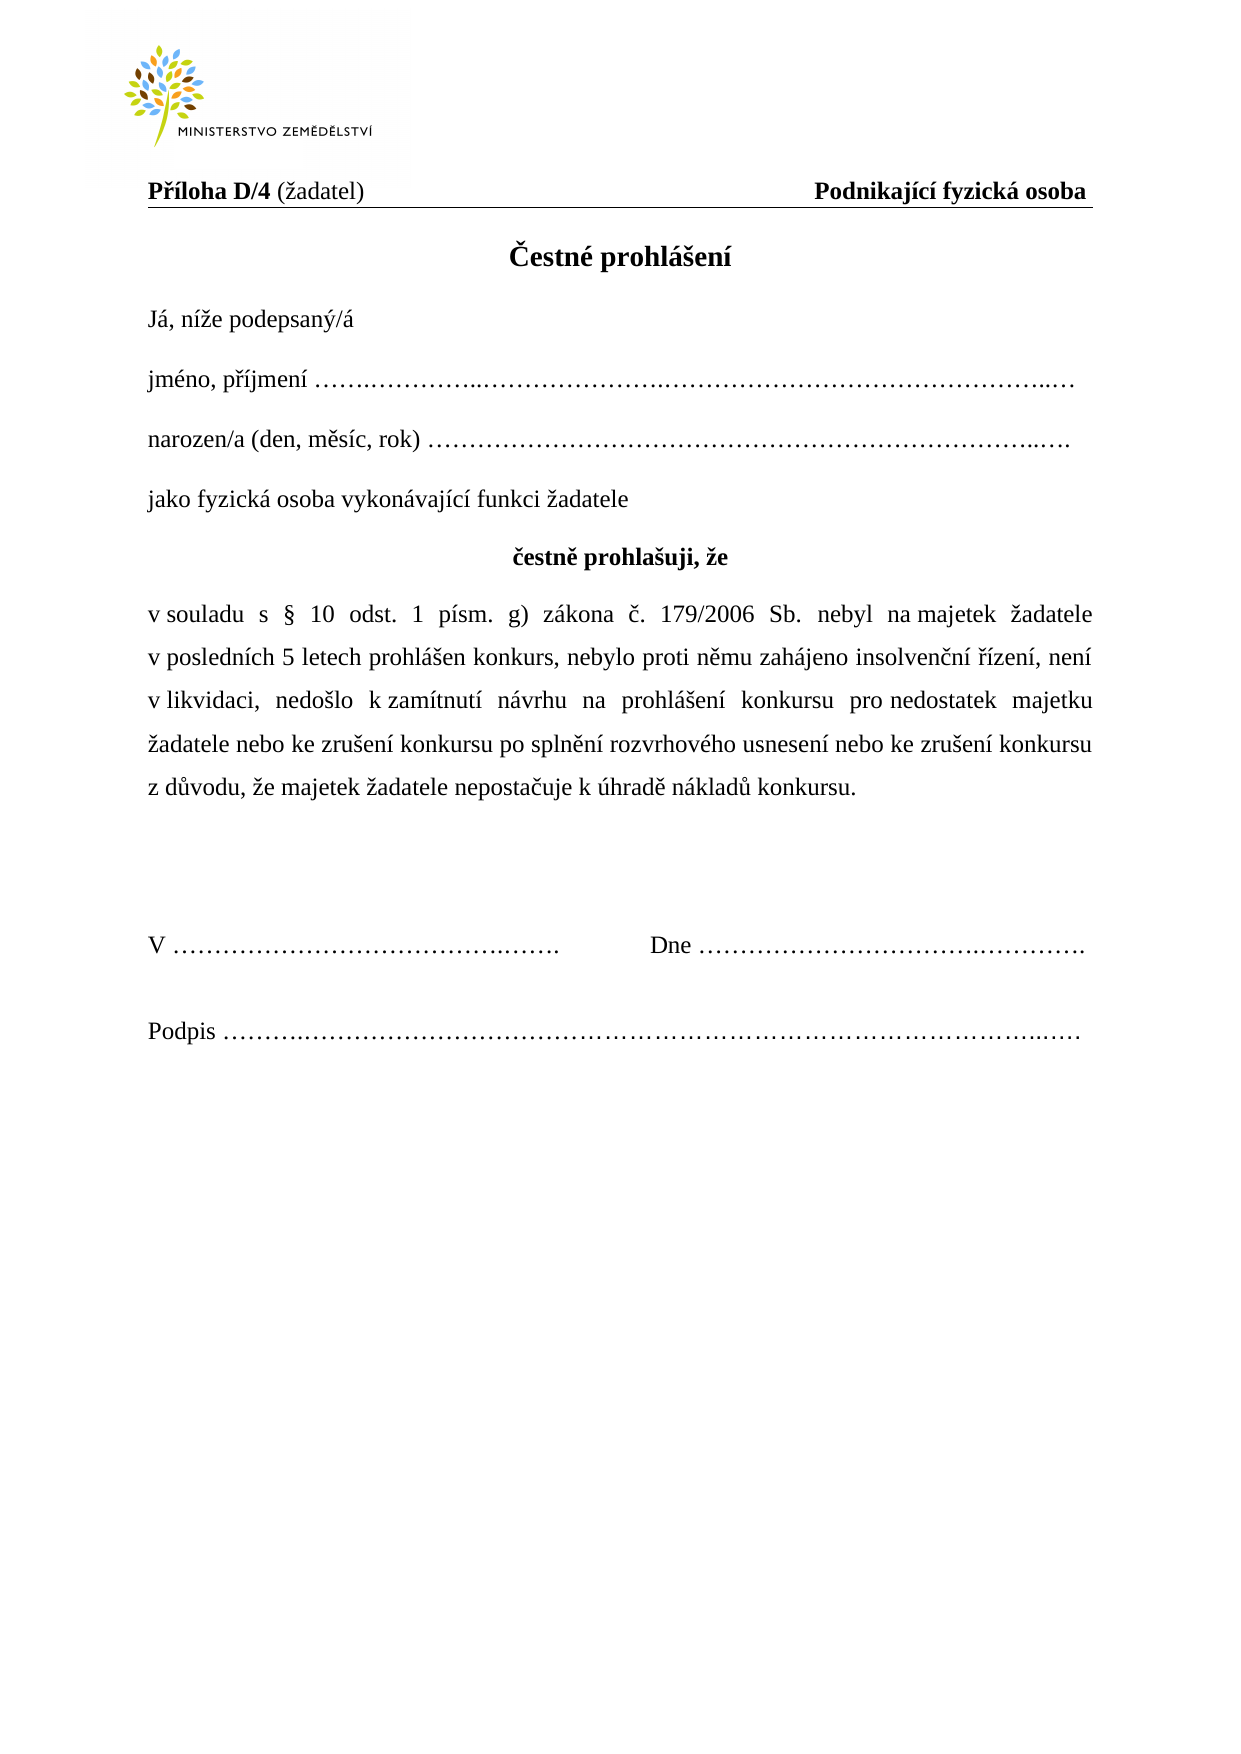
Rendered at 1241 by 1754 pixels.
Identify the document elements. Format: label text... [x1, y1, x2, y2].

text narozen/a (den, měsíc, rok) ………………………………………………………………..…. [148, 424, 1093, 453]
text Já, níže podepsaný/á [148, 304, 1093, 333]
text Podpis ……….……………………………………………………………………………...…. [148, 1016, 1093, 1045]
text Čestné prohlášení [148, 239, 1093, 273]
text jako fyzická osoba vykonávající funkci žadatele [148, 484, 1093, 513]
text jméno, příjmení …….…………..………………….………………………………………..… [148, 364, 1093, 393]
picture [85, 8, 411, 188]
text v souladu s § 10 odst. 1 písm. g) zákona č. 179/2006 Sb. nebyl na majetek žadatele v posledních 5 letech prohlášen konkurs, nebylo proti němu zahájeno insolvenční řízení, není v likvidaci, nedošlo k zamítnutí návrhu na prohlášení konkursu pro nedostatek majetku žadatele nebo ke zrušení konkursu po splnění rozvrhového usnesení nebo ke zrušení konkursu z důvodu, že majetek žadatele nepostačuje k úhradě nákladů konkursu. [148, 599, 1093, 801]
text V ………………………………….……. Dne …………………………….…………. [148, 930, 1093, 959]
text Příloha D/4 (žadatel) Podnikající fyzická osoba [148, 176, 1093, 207]
text čestně prohlašuji, že [148, 542, 1093, 571]
